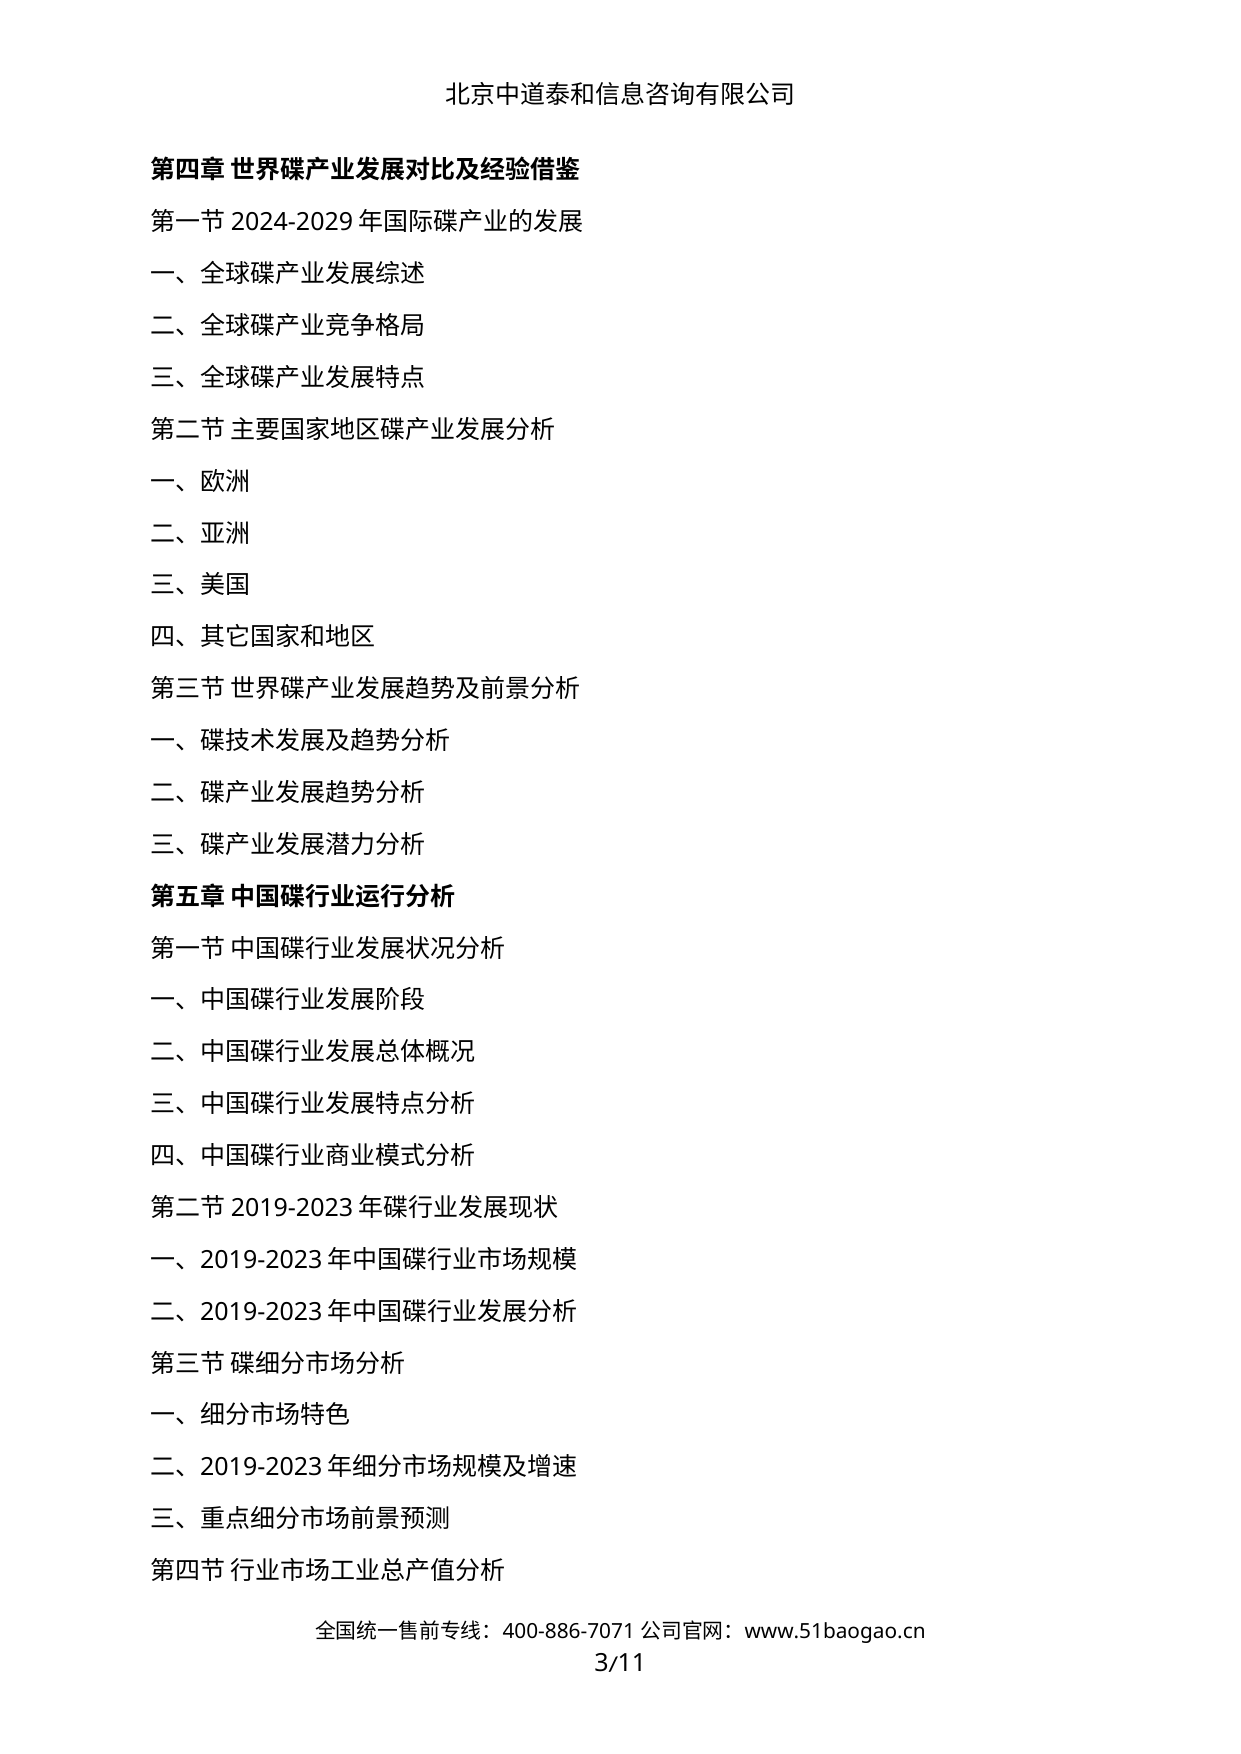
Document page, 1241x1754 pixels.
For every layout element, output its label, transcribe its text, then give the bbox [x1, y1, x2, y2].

text 第二节 2019-2023年碟行业发展现状 [150, 1187, 1090, 1224]
text 二、2019-2023年中国碟行业发展分析 [150, 1291, 1090, 1327]
text 一、碟技术发展及趋势分析 [150, 721, 1090, 757]
text 第一节 中国碟行业发展状况分析 [150, 928, 1090, 964]
text 二、中国碟行业发展总体概况 [150, 1032, 1090, 1068]
text 二、碟产业发展趋势分析 [150, 772, 1090, 809]
text 一、全球碟产业发展综述 [150, 254, 1090, 290]
text 一、中国碟行业发展阶段 [150, 980, 1090, 1016]
text 四、中国碟行业商业模式分析 [150, 1136, 1090, 1172]
text 三、全球碟产业发展特点 [150, 357, 1090, 394]
text 二、亚洲 [150, 513, 1090, 549]
text 三、美国 [150, 565, 1090, 601]
text 第三节 世界碟产业发展趋势及前景分析 [150, 669, 1090, 705]
text 三、重点细分市场前景预测 [150, 1499, 1090, 1535]
text 一、2019-2023年中国碟行业市场规模 [150, 1239, 1090, 1276]
text 第二节 主要国家地区碟产业发展分析 [150, 409, 1090, 446]
text 二、全球碟产业竞争格局 [150, 306, 1090, 342]
text 三、碟产业发展潜力分析 [150, 824, 1090, 861]
text 二、2019-2023年细分市场规模及增速 [150, 1447, 1090, 1483]
text 一、欧洲 [150, 461, 1090, 497]
text 四、其它国家和地区 [150, 617, 1090, 653]
text 第四节 行业市场工业总产值分析 [150, 1551, 1090, 1587]
text 第五章 中国碟行业运行分析 [150, 876, 1090, 912]
text 第三节 碟细分市场分析 [150, 1343, 1090, 1379]
text 第一节 2024-2029年国际碟产业的发展 [150, 202, 1090, 238]
text 三、中国碟行业发展特点分析 [150, 1084, 1090, 1120]
text 一、细分市场特色 [150, 1395, 1090, 1431]
text 第四章 世界碟产业发展对比及经验借鉴 [150, 150, 1090, 186]
